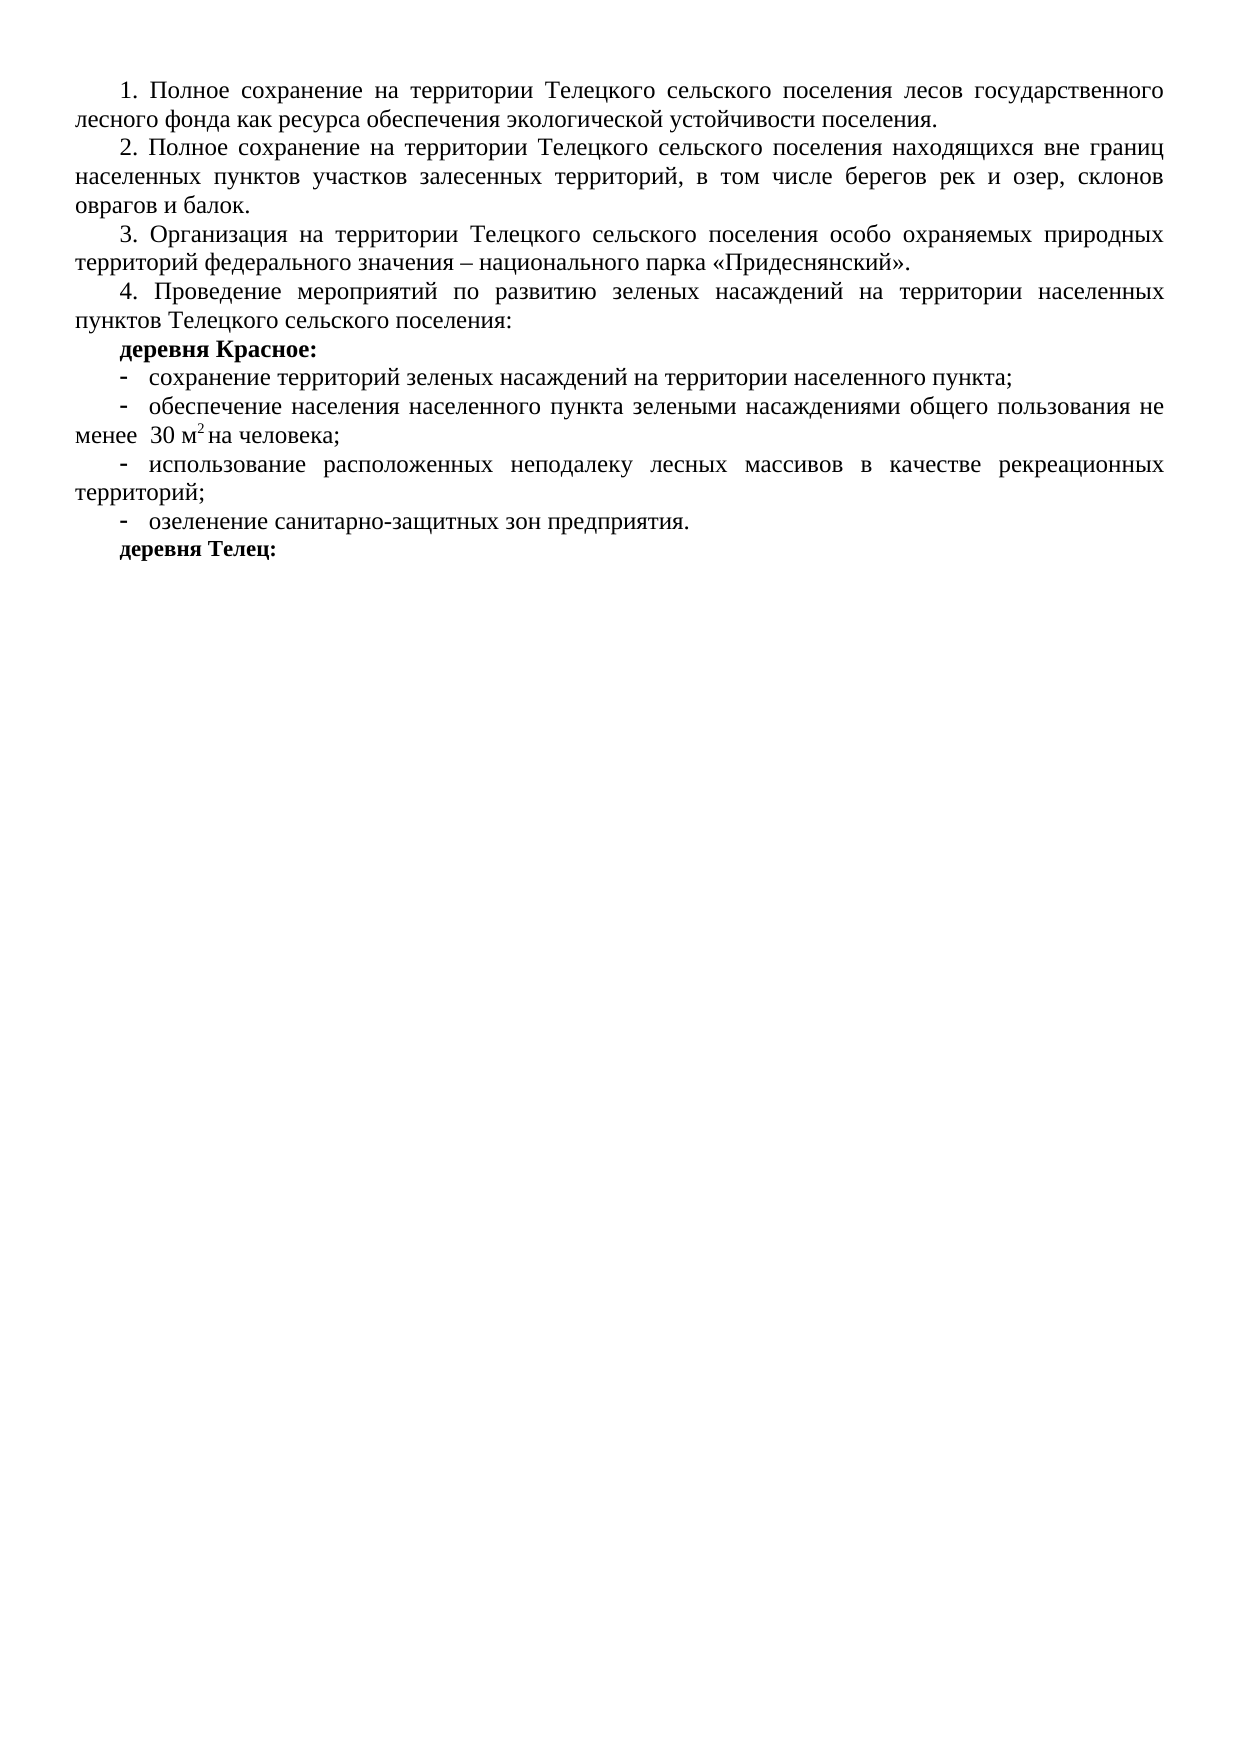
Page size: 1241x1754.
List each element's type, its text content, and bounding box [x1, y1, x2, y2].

text 3. Организация на территории Телецкого сельского поселения особо охраняемых природных территорий федерального значения – национального парка «Придеснянский». [75, 219, 1165, 276]
text 1. Полное сохранение на территории Телецкого сельского поселения лесов государственного лесного фонда как ресурса обеспечения экологической устойчивости поселения. [75, 75, 1165, 132]
text 2. Полное сохранение на территории Телецкого сельского поселения находящихся вне границ населенных пунктов участков залесенных территорий, в том числе берегов рек и озер, склонов оврагов и балок. [75, 132, 1165, 219]
text деревня Телец: [75, 535, 1165, 561]
list озеленение санитарно-защитных зон предприятия. [75, 506, 1165, 535]
list обеспечение населения населенного пункта зелеными насаждениями общего пользования не менее на человека; [75, 391, 1165, 449]
list использование расположенных неподалеку лесных массивов в качестве рекреационных территорий; [75, 449, 1165, 506]
text 4. Проведение мероприятий по развитию зеленых насаждений на территории населенных пунктов Телецкого сельского поселения: [75, 276, 1165, 334]
text деревня Красное: [75, 334, 1165, 362]
list сохранение территорий зеленых насаждений на территории населенного пункта; [75, 362, 1165, 391]
